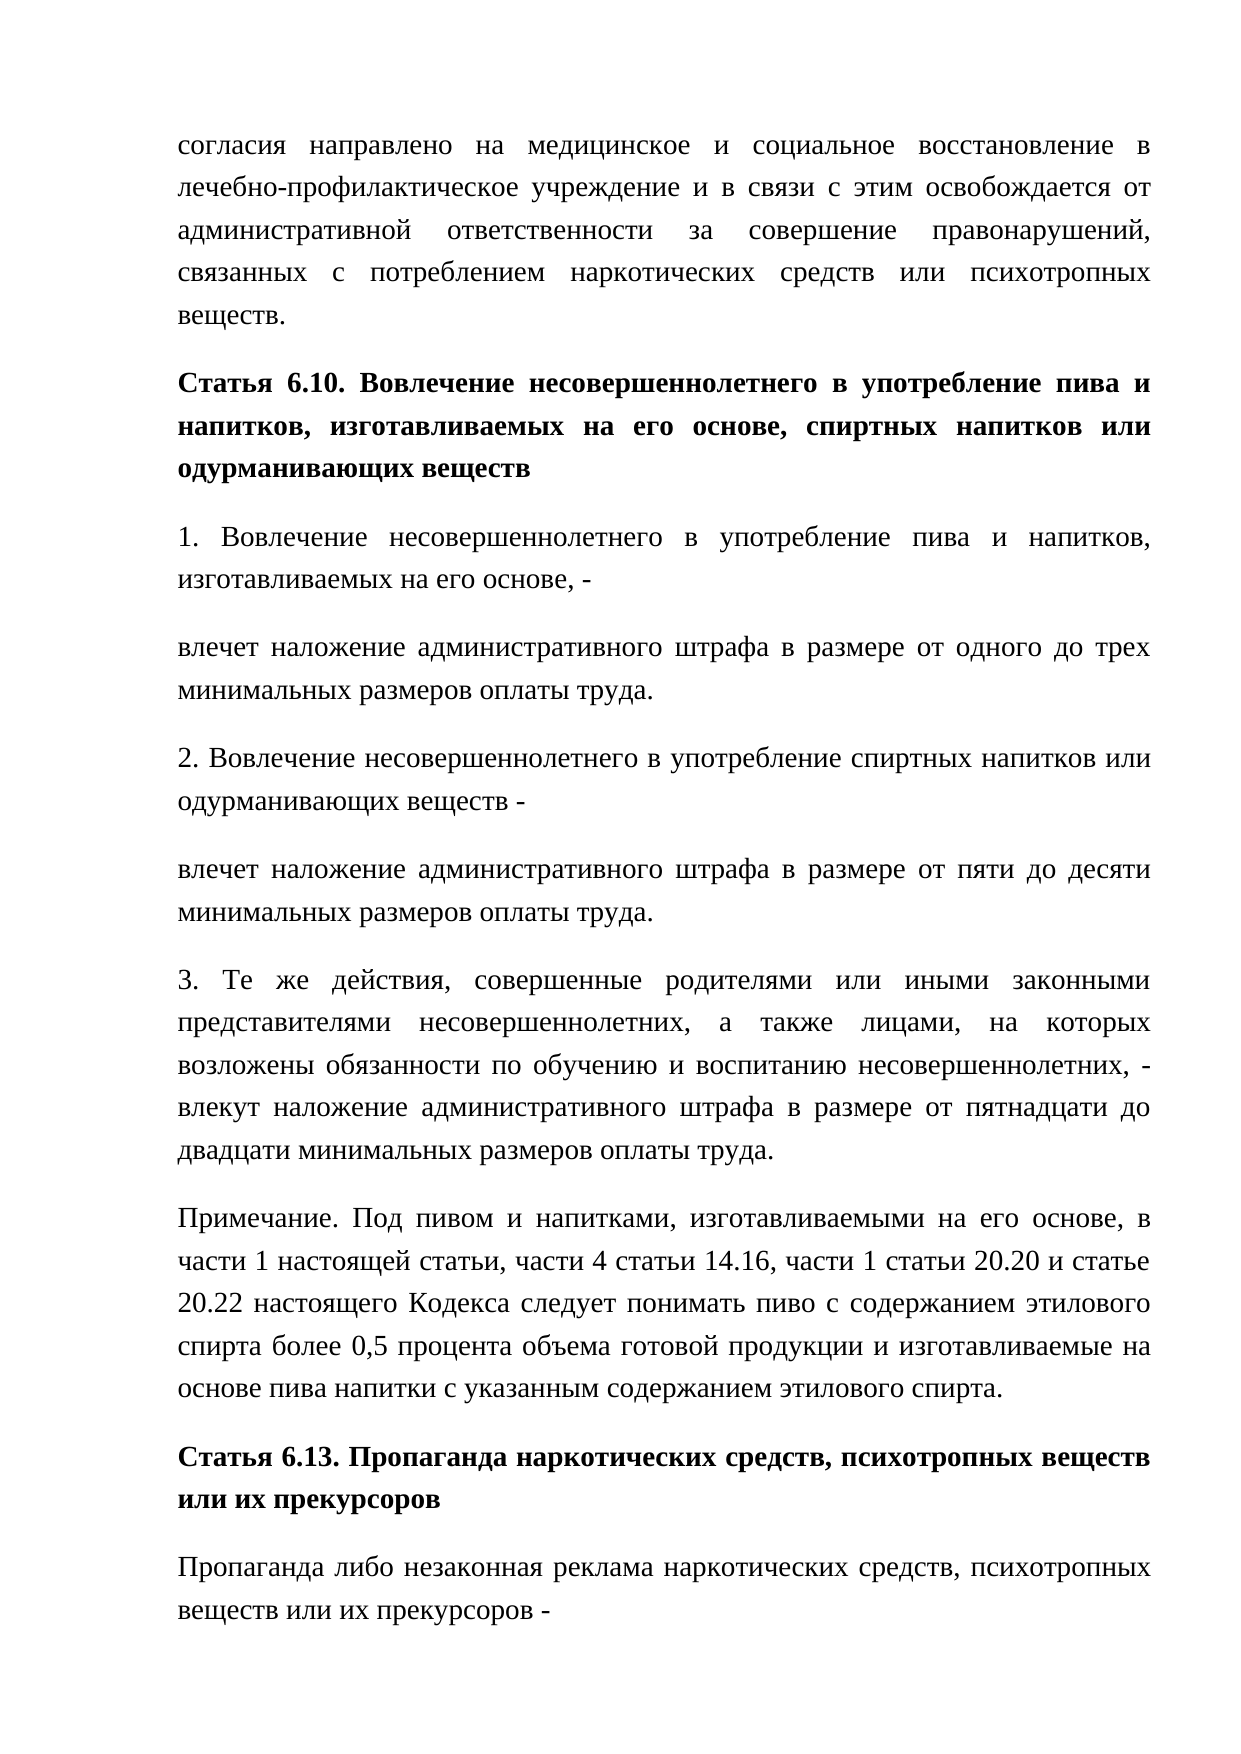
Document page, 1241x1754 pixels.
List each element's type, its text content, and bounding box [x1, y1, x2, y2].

text 2. Вовлечение несовершеннолетнего в употребление спиртных напитков или одурманивающих веществ - [177, 731, 1152, 816]
text влечет наложение административного штрафа в размере от пяти до десяти минимальных размеров оплаты труда. [177, 842, 1152, 927]
text Примечание. Под пивом и напитками, изготавливаемыми на его основе, в части 1 настоящей статьи, части 4 статьи 14.16, части 1 статьи 20.20 и статье 20.22 настоящего Кодекса следует понимать пиво с содержанием этилового спирта более 0,5 процента объема готовой продукции и изготавливаемые на основе пива напитки с указанным содержанием этилового спирта. [177, 1191, 1152, 1404]
text 3. Те же действия, совершенные родителями или иными законными представителями несовершеннолетних, а также лицами, на которых возложены обязанности по обучению и воспитанию несовершеннолетних, - влекут наложение административного штрафа в размере от пятнадцати до двадцати минимальных размеров оплаты труда. [177, 953, 1152, 1166]
text Пропаганда либо незаконная реклама наркотических средств, психотропных веществ или их прекурсоров - [177, 1541, 1152, 1626]
text Статья 6.13. Пропаганда наркотических средств, психотропных веществ или их прекурсоров [177, 1430, 1152, 1515]
text влечет наложение административного штрафа в размере от одного до трех минимальных размеров оплаты труда. [177, 621, 1152, 706]
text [177, 118, 1152, 331]
text 1. Вовлечение несовершеннолетнего в употребление пива и напитков, изготавливаемых на его основе, - [177, 510, 1152, 595]
text Статья 6.10. Вовлечение несовершеннолетнего в употребление пива и напитков, изготавливаемых на его основе, спиртных напитков или одурманивающих веществ [177, 356, 1152, 484]
